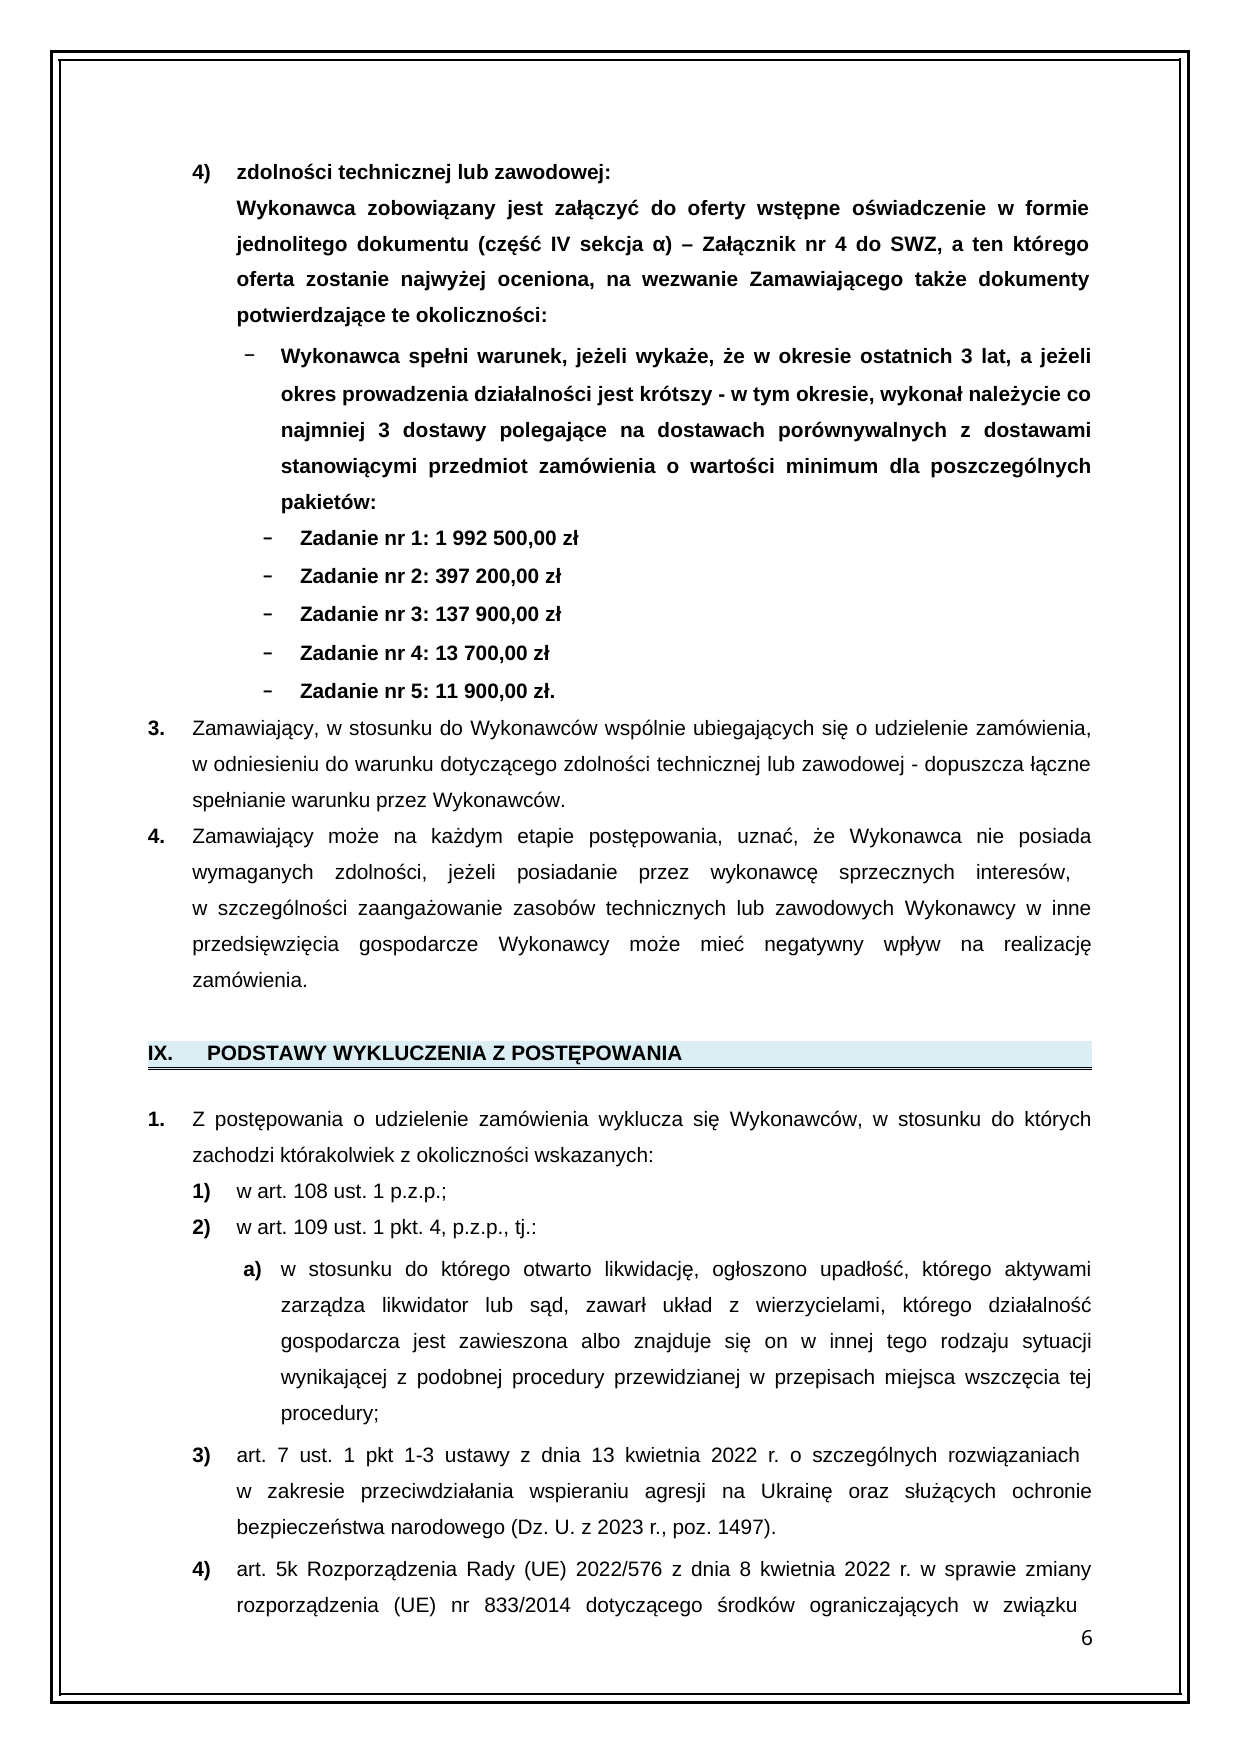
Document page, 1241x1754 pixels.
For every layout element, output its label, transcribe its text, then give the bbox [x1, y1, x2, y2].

list Zadanie nr 1: 1 992 500,00 zł [262, 525, 1092, 551]
list w stosunku do którego otwarto likwidację, ogłoszono upadłość, którego aktywami zarządza likwidator lub sąd, zawarł układ z wierzycielami, którego działalność gospodarcza jest zawieszona albo znajduje się on w innej tego rodzaju sytuacji wynikającej z podobnej procedury przewidzianej w przepisach miejsca wszczęcia tej procedury; [243, 1257, 1092, 1425]
list Zadanie nr 3: 137 900,00 zł [262, 602, 1092, 627]
list art. 7 ust. 1 pkt 1-3 ustawy z dnia 13 kwietnia 2022 r. o szczególnych rozwiązaniach w zakresie przeciwdziałania wspieraniu agresji na Ukrainę oraz służących ochronie bezpieczeństwa narodowego (Dz. U. z 2023 r., poz. 1497). [192, 1443, 1092, 1539]
text IX. PODSTAWY WYKLUCZENIA Z POSTĘPOWANIA [148, 1041, 1092, 1067]
list Zamawiający, w stosunku do Wykonawców wspólnie ubiegających się o udzielenie zamówienia, w odniesieniu do warunku dotyczącego zdolności technicznej lub zawodowej - dopuszcza łączne spełnianie warunku przez Wykonawców. [148, 716, 1092, 812]
list Wykonawca spełni warunek, jeżeli wykaże, że w okresie ostatnich 3 lat, a jeżeli okres prowadzenia działalności jest krótszy - w tym okresie, wykonał należycie co najmniej 3 dostawy polegające na dostawach porównywalnych z dostawami stanowiącymi przedmiot zamówienia o wartości minimum dla poszczególnych pakietów: [243, 339, 1092, 513]
list zdolności technicznej lub zawodowej: [192, 159, 1090, 183]
list w art. 109 ust. 1 pkt. 4, p.z.p., tj.: [192, 1215, 1092, 1239]
list Z postępowania o udzielenie zamówienia wyklucza się Wykonawców, w stosunku do których zachodzi którakolwiek z okoliczności wskazanych: [148, 1107, 1092, 1167]
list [192, 1557, 1092, 1617]
list Zamawiający może na każdym etapie postępowania, uznać, że Wykonawca nie posiada wymaganych zdolności, jeżeli posiadanie przez wykonawcę sprzecznych interesów, w szczególności zaangażowanie zasobów technicznych lub zawodowych Wykonawcy w inne przedsięwzięcia gospodarcze Wykonawcy może mieć negatywny wpływ na realizację zamówienia. [148, 824, 1092, 992]
list w art. 108 ust. 1 p.z.p.; [192, 1179, 1092, 1203]
list Zadanie nr 4: 13 700,00 zł [262, 640, 1092, 665]
list Zadanie nr 5: 11 900,00 zł. [262, 678, 1092, 703]
list Zadanie nr 2: 397 200,00 zł [262, 563, 1092, 589]
text Wykonawca zobowiązany jest załączyć do oferty wstępne oświadczenie w formie jednolitego dokumentu (część IV sekcja α) – Załącznik nr 4 do SWZ, a ten którego oferta zostanie najwyżej oceniona, na wezwanie Zamawiającego także dokumenty potwierdzające te okoliczności: [236, 195, 1090, 327]
